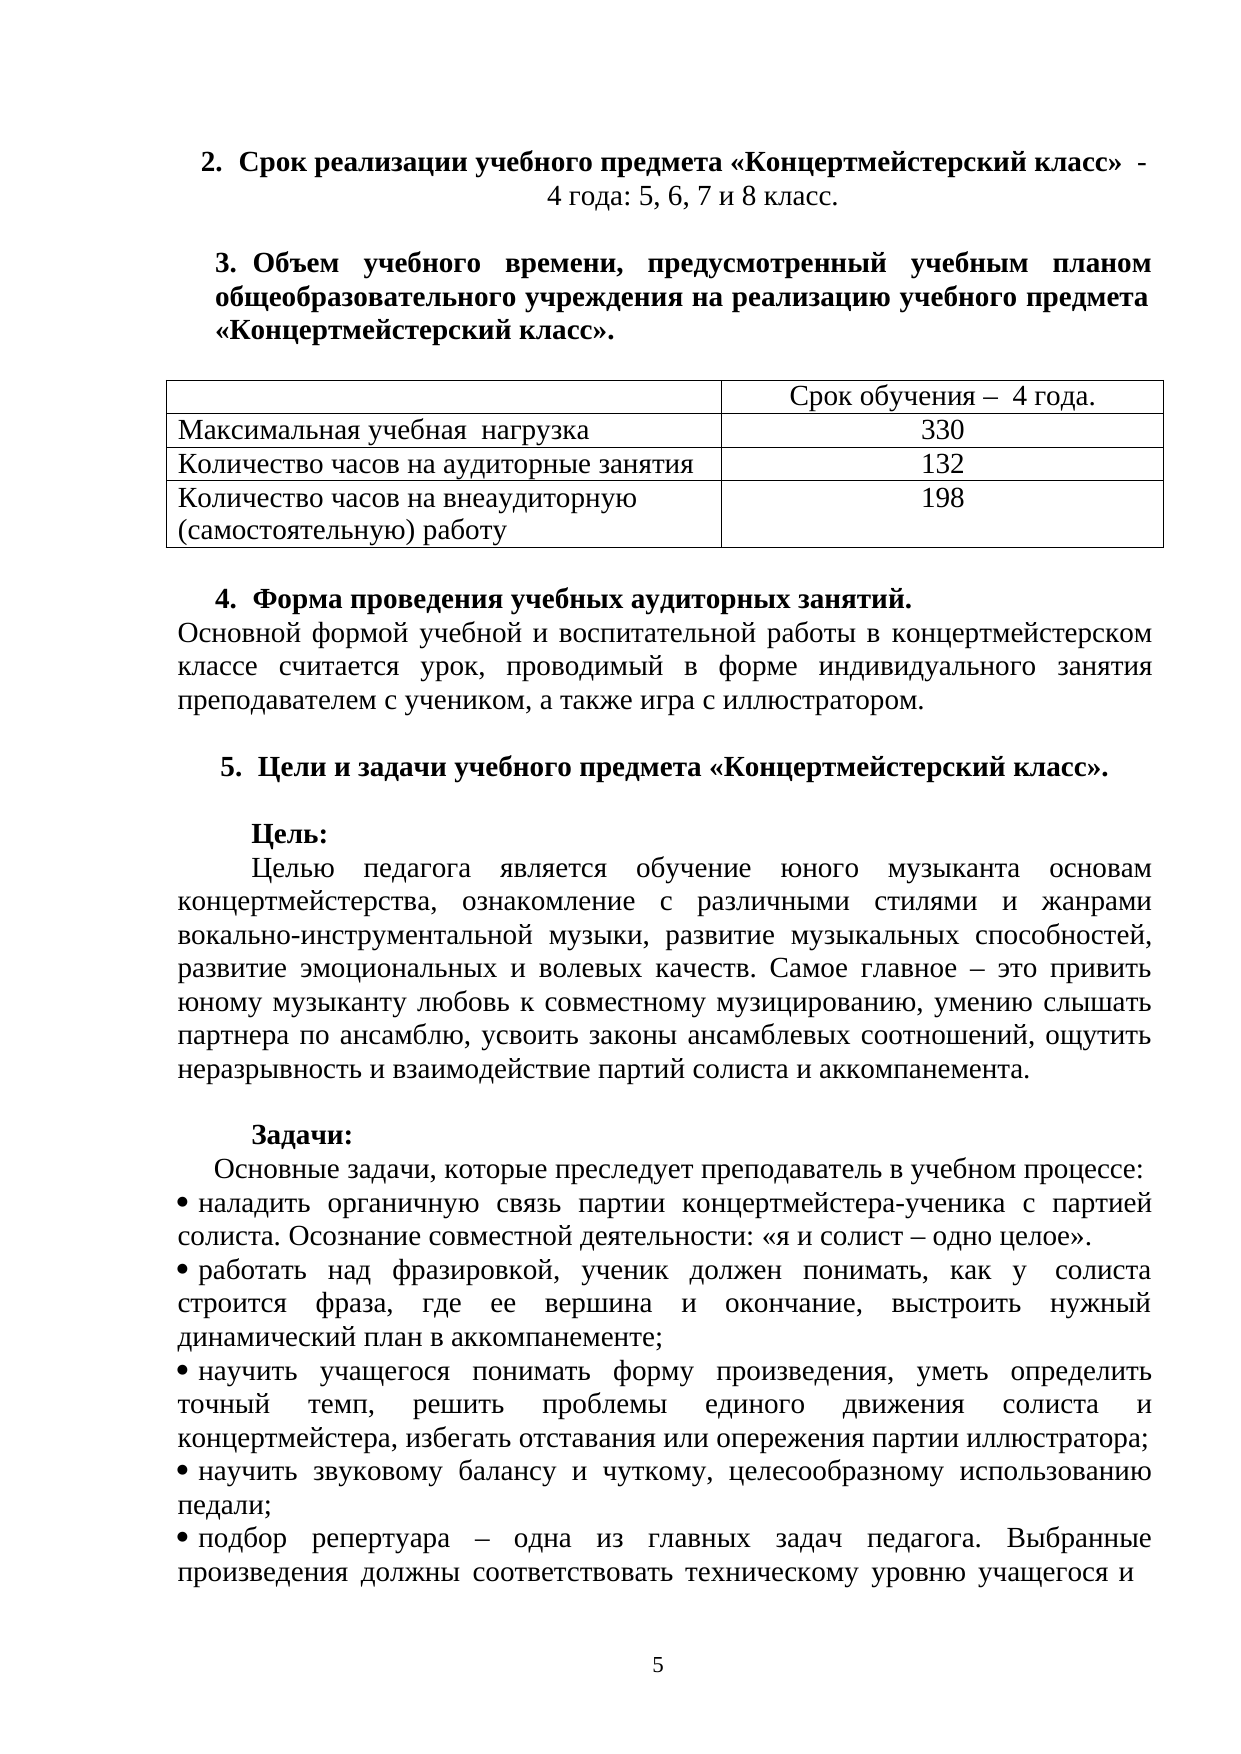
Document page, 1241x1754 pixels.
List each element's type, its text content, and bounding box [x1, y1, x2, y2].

table_cell 330 [722, 414, 1163, 447]
list наладить органичную связь партии концертмейстера-ученика с партией солиста. Осознание совместной деятельности: «я и солист – одно целое». [177, 1185, 1152, 1252]
text Целью педагога является обучение юного музыканта основам концертмейстерства, ознакомление с различными стилями и жанрами вокально-инструментальной музыки, развитие музыкальных способностей, развитие эмоциональных и волевых качеств. Самое главное – это привить юному музыканту любовь к совместному музицированию, умению слышать партнера по ансамблю, усвоить законы ансамблевых соотношений, ощутить неразрывность и взаимодействие партий солиста и аккомпанемента. [177, 850, 1152, 1084]
table_cell Максимальная учебная нагрузка [167, 414, 721, 447]
table_cell Количество часов на внеаудиторную (самостоятельную) работу [167, 481, 721, 547]
text Основной формой учебной и воспитательной работы в концертмейстерском классе считается урок, проводимый в форме индивидуального занятия преподавателем с учеником, а также игра с иллюстратором. [177, 615, 1152, 715]
text Цель: [251, 816, 1182, 850]
list научить звуковому балансу и чуткому, целесообразному использованию педали; [177, 1453, 1152, 1521]
text Основные задачи, которые преследует преподаватель в учебном процессе: [213, 1151, 1182, 1185]
subtitle Объем учебного времени, предусмотренный учебным планом общеобразовательного учреждения на реализацию учебного предмета [215, 245, 1152, 312]
subtitle Срок реализации учебного предмета «Концертмейстерский класс» - [201, 144, 1182, 178]
subtitle Форма проведения учебных аудиторных занятий. [215, 582, 1182, 615]
table_header Срок обучения – 4 года. [722, 381, 1163, 413]
text 4 года: 5, 6, 7 и 8 класс. [547, 178, 1182, 211]
list подбор репертуара – одна из главных задач педагога. Выбранные произведения должны соответствовать техническому уровню учащегося и [177, 1521, 1152, 1588]
list работать над фразировкой, ученик должен понимать, как у солиста строится фраза, где ее вершина и окончание, выстроить нужный динамический план в аккомпанементе; [177, 1252, 1152, 1353]
list научить учащегося понимать форму произведения, уметь определить точный темп, решить проблемы единого движения солиста и концертмейстера, избегать отставания или опережения партии иллюстратора; [177, 1353, 1152, 1453]
table_header [167, 381, 721, 413]
table_cell 198 [722, 481, 1163, 547]
subtitle Цели и задачи учебного предмета «Концертмейстерский класс». [220, 749, 1182, 783]
subtitle Задачи: [251, 1118, 1182, 1151]
text «Концертмейстерский класс». [215, 312, 1182, 346]
table_cell Количество часов на аудиторные занятия [167, 448, 721, 480]
table_cell 132 [722, 448, 1163, 480]
